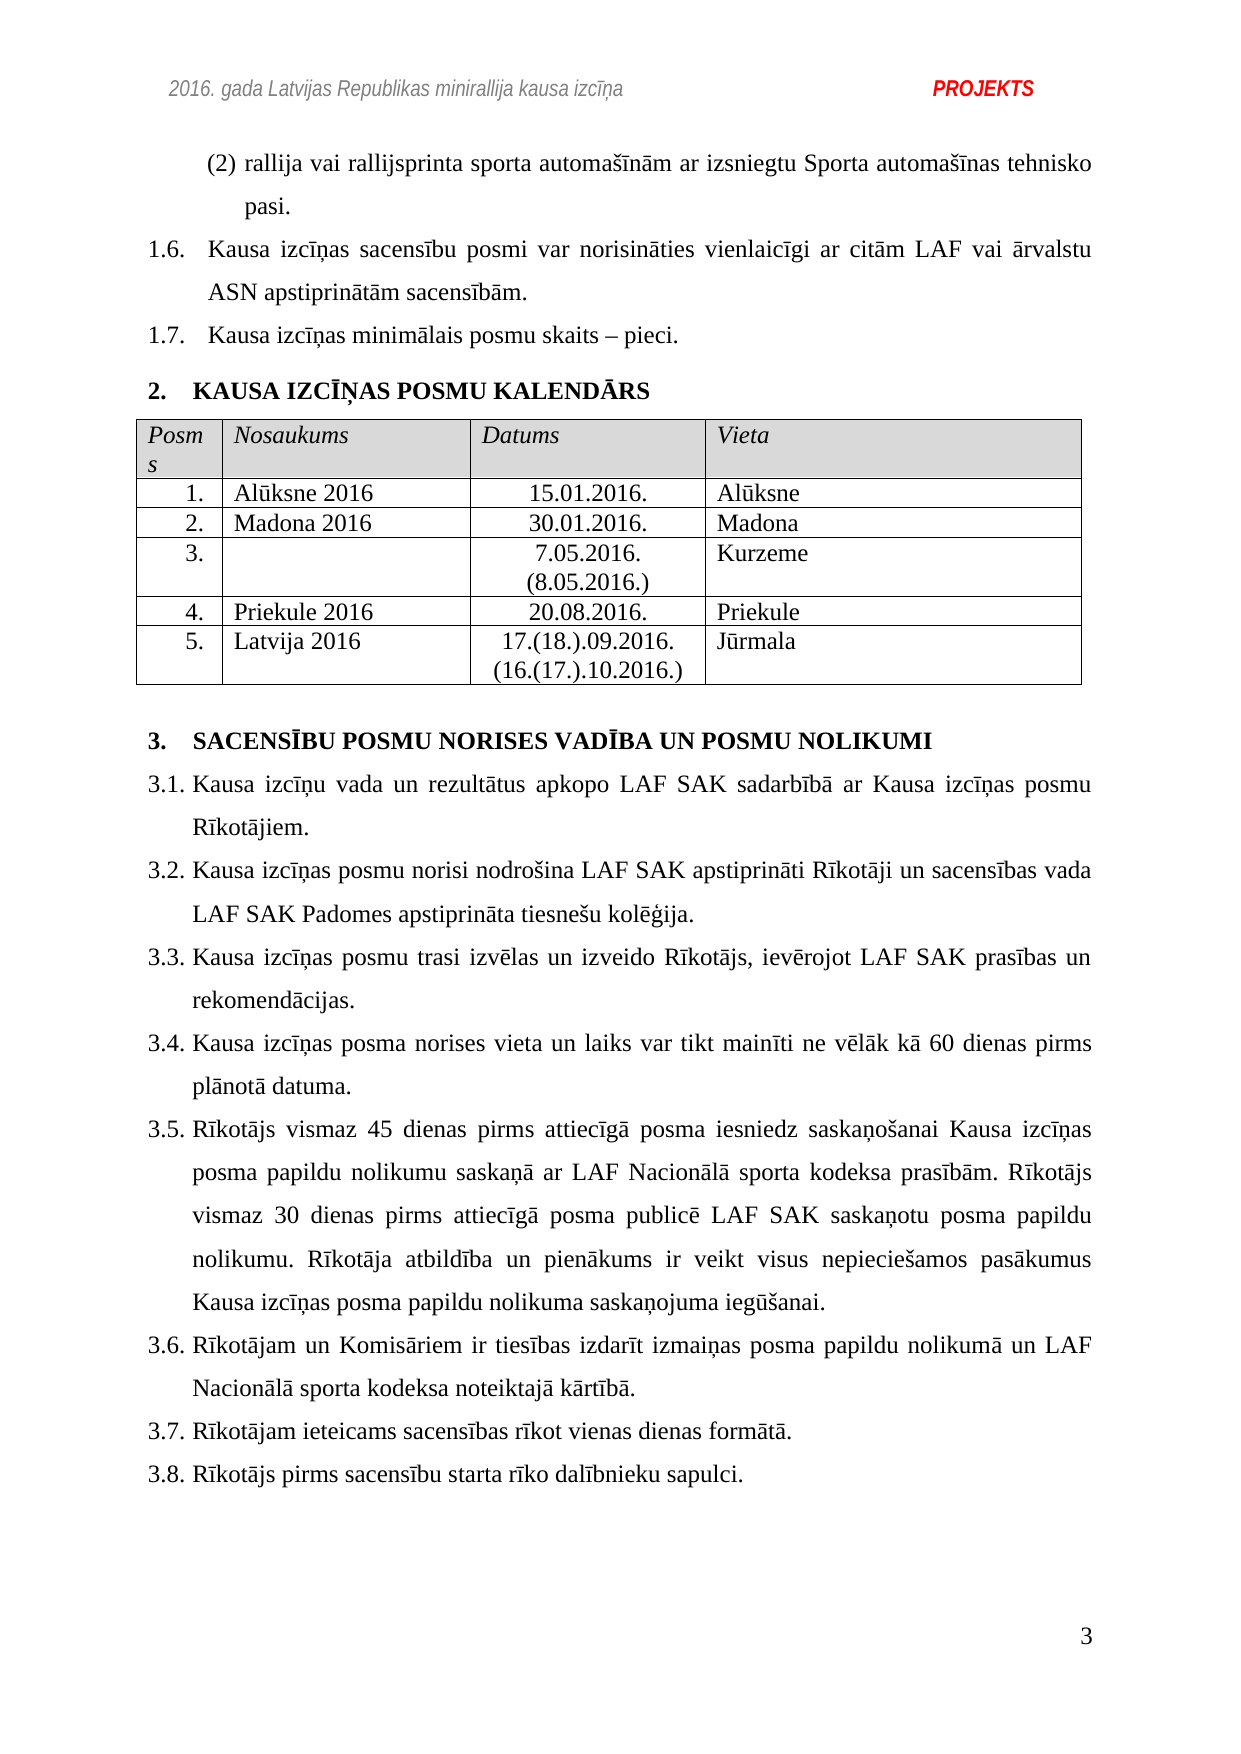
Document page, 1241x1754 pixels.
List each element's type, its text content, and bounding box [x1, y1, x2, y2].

list Rīkotājs pirms sacensību starta rīko dalībnieku sapulci. [148, 1459, 1092, 1488]
table_header Datums [471, 420, 705, 477]
table_cell 20.08.2016. [471, 597, 705, 625]
text Kausa izcīņas sacensību posmi var norisināties vienlaicīgi ar citām LAF vai ārvalstu ASN apstiprinātām sacensībām. [148, 234, 1092, 306]
table_cell [137, 538, 222, 596]
table_header Vieta [706, 420, 1081, 477]
table_cell [223, 538, 470, 596]
table_cell Priekule 2016 [223, 597, 470, 625]
list Rīkotājs vismaz 45 dienas pirms attiecīgā posma iesniedz saskaņošanai Kausa izcīņas posma papildu nolikumu saskaņā ar LAF Nacionālā sporta kodeksa prasībām. Rīkotājs vismaz 30 dienas pirms attiecīgā posma publicē LAF SAK saskaņotu posma papildu nolikumu. Rīkotāja atbildība un pienākums ir veikt visus nepieciešamos pasākumus Kausa izcīņas posma papildu nolikuma saskaņojuma iegūšanai. [148, 1114, 1092, 1316]
list Rīkotājam ieteicams sacensības rīkot vienas dienas formātā. [148, 1416, 1092, 1445]
table_cell 7.05.2016. (8.05.2016.) [471, 538, 705, 596]
table_cell [137, 626, 222, 684]
table_cell Madona [706, 508, 1081, 537]
table_header Nosaukums [223, 420, 470, 477]
subtitle SACENSĪBU POSMU NORISES VADĪBA UN POSMU NOLIKUMI [148, 726, 1092, 755]
table_cell Alūksne [706, 479, 1081, 507]
table_cell 30.01.2016. [471, 508, 705, 537]
list Kausa izcīņu vada un rezultātus apkopo LAF SAK sadarbībā ar Kausa izcīņas posmu Rīkotājiem. [148, 769, 1092, 841]
text Kausa izcīņas minimālais posmu skaits – pieci. [148, 320, 1092, 349]
list rallija vai rallijsprinta sporta automašīnām ar izsniegtu Sporta automašīnas tehnisko pasi. [207, 148, 1092, 219]
table_cell 17.(18.).09.2016. (16.(17.).10.2016.) [471, 626, 705, 684]
table_cell Jūrmala [706, 626, 1081, 684]
table_cell Latvija 2016 [223, 626, 470, 684]
table_cell [137, 508, 222, 537]
list Rīkotājam un Komisāriem ir tiesības izdarīt izmaiņas posma papildu nolikumā un LAF Nacionālā sporta kodeksa noteiktajā kārtībā. [148, 1330, 1092, 1402]
list Kausa izcīņas posmu trasi izvēlas un izveido Rīkotājs, ievērojot LAF SAK prasības un rekomendācijas. [148, 942, 1092, 1014]
table_cell 15.01.2016. [471, 479, 705, 507]
list Kausa izcīņas posma norises vieta un laiks var tikt mainīti ne vēlāk kā 60 dienas pirms plānotā datuma. [148, 1028, 1092, 1100]
table_cell Madona 2016 [223, 508, 470, 537]
table_cell [137, 597, 222, 625]
list Kausa izcīņas posmu norisi nodrošina LAF SAK apstiprināti Rīkotāji un sacensības vada LAF SAK Padomes apstiprināta tiesnešu kolēģija. [148, 856, 1092, 927]
table_cell Priekule [706, 597, 1081, 625]
table_header Posms [137, 420, 222, 477]
table_cell Alūksne 2016 [223, 479, 470, 507]
table_cell Kurzeme [706, 538, 1081, 596]
table_cell [137, 479, 222, 507]
subtitle KAUSA IZCĪŅAS POSMU KALENDĀRS [148, 376, 1092, 404]
